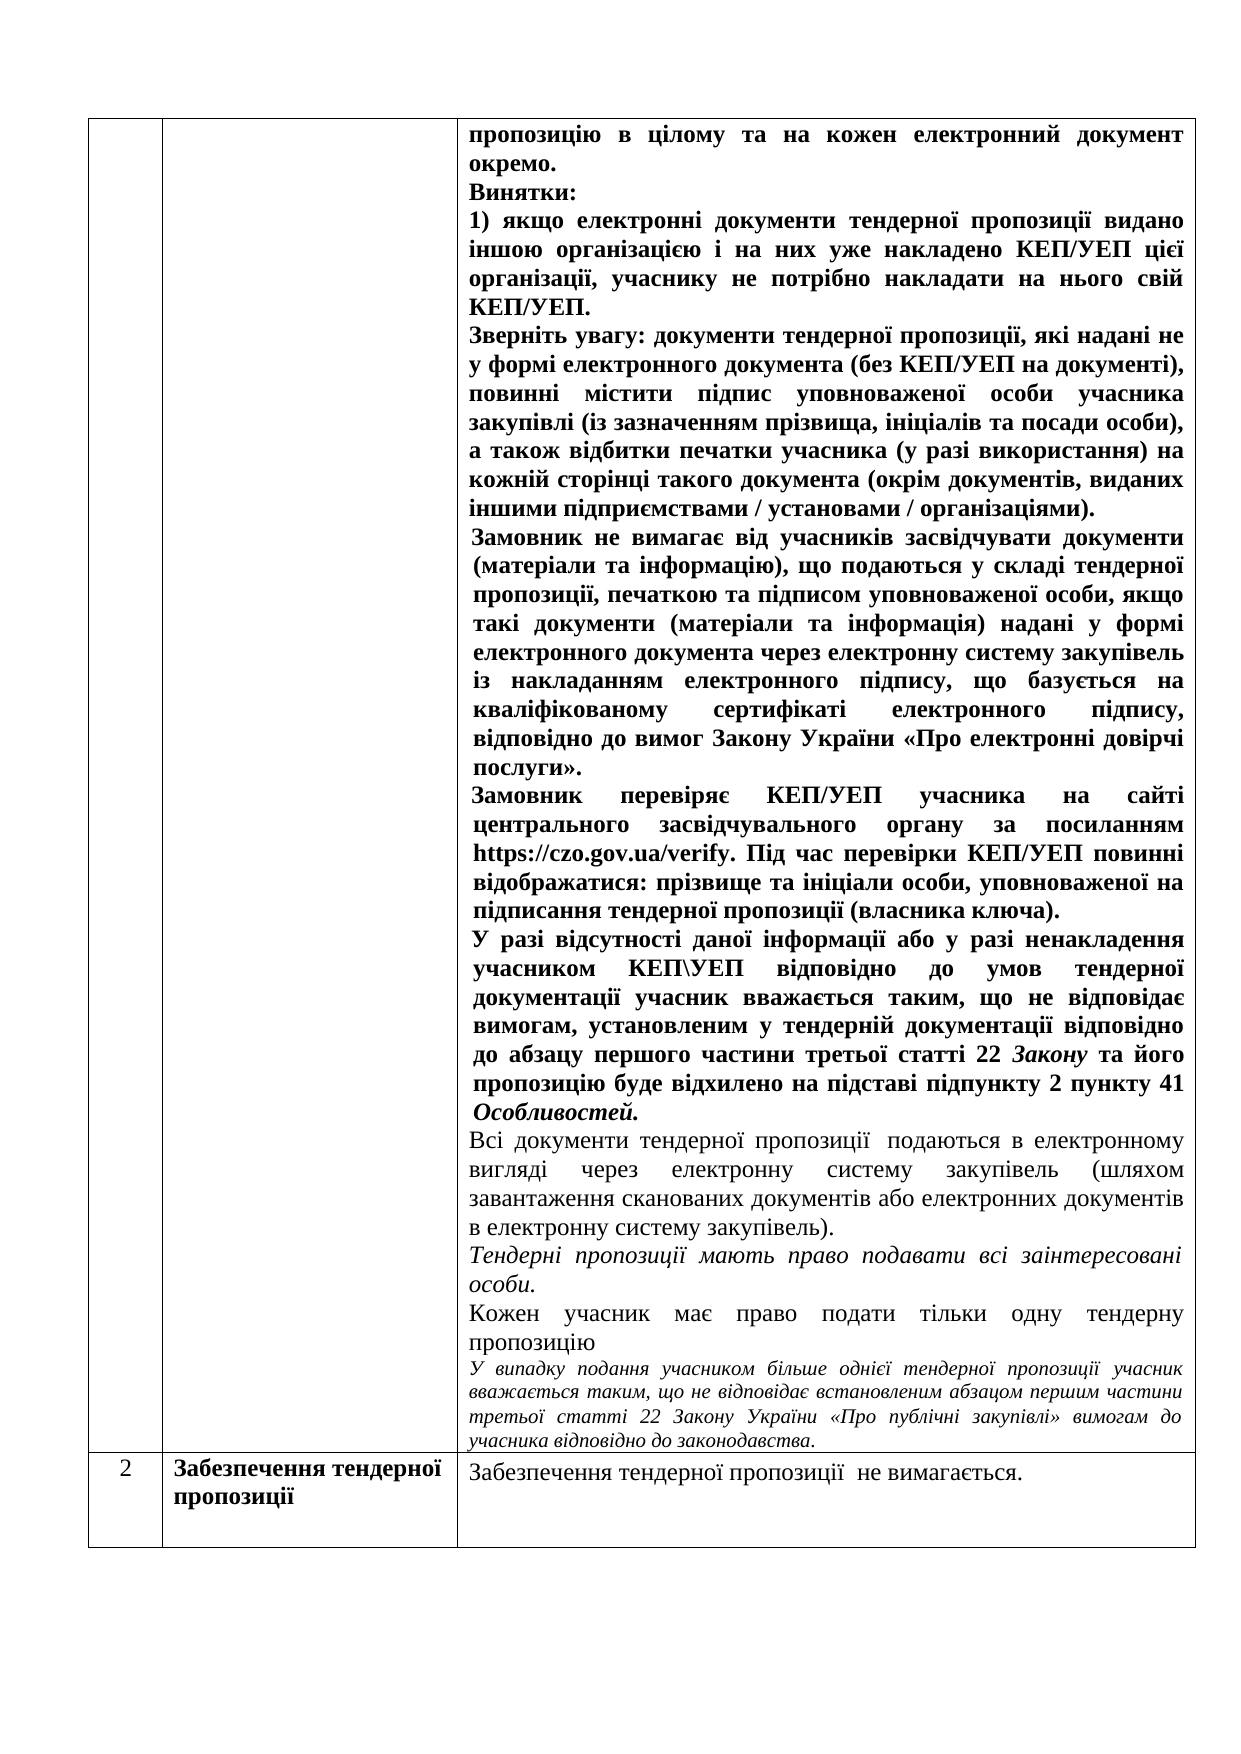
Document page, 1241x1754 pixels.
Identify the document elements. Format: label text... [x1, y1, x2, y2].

table_cell 2 [89, 1453, 162, 1547]
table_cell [458, 119, 1195, 1452]
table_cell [163, 119, 457, 1452]
table_cell Забезпечення тендерної пропозиції [163, 1453, 457, 1547]
table_cell 1 [89, 119, 162, 1452]
table_cell Забезпечення тендерної пропозиції не вимагається. [458, 1453, 1195, 1547]
